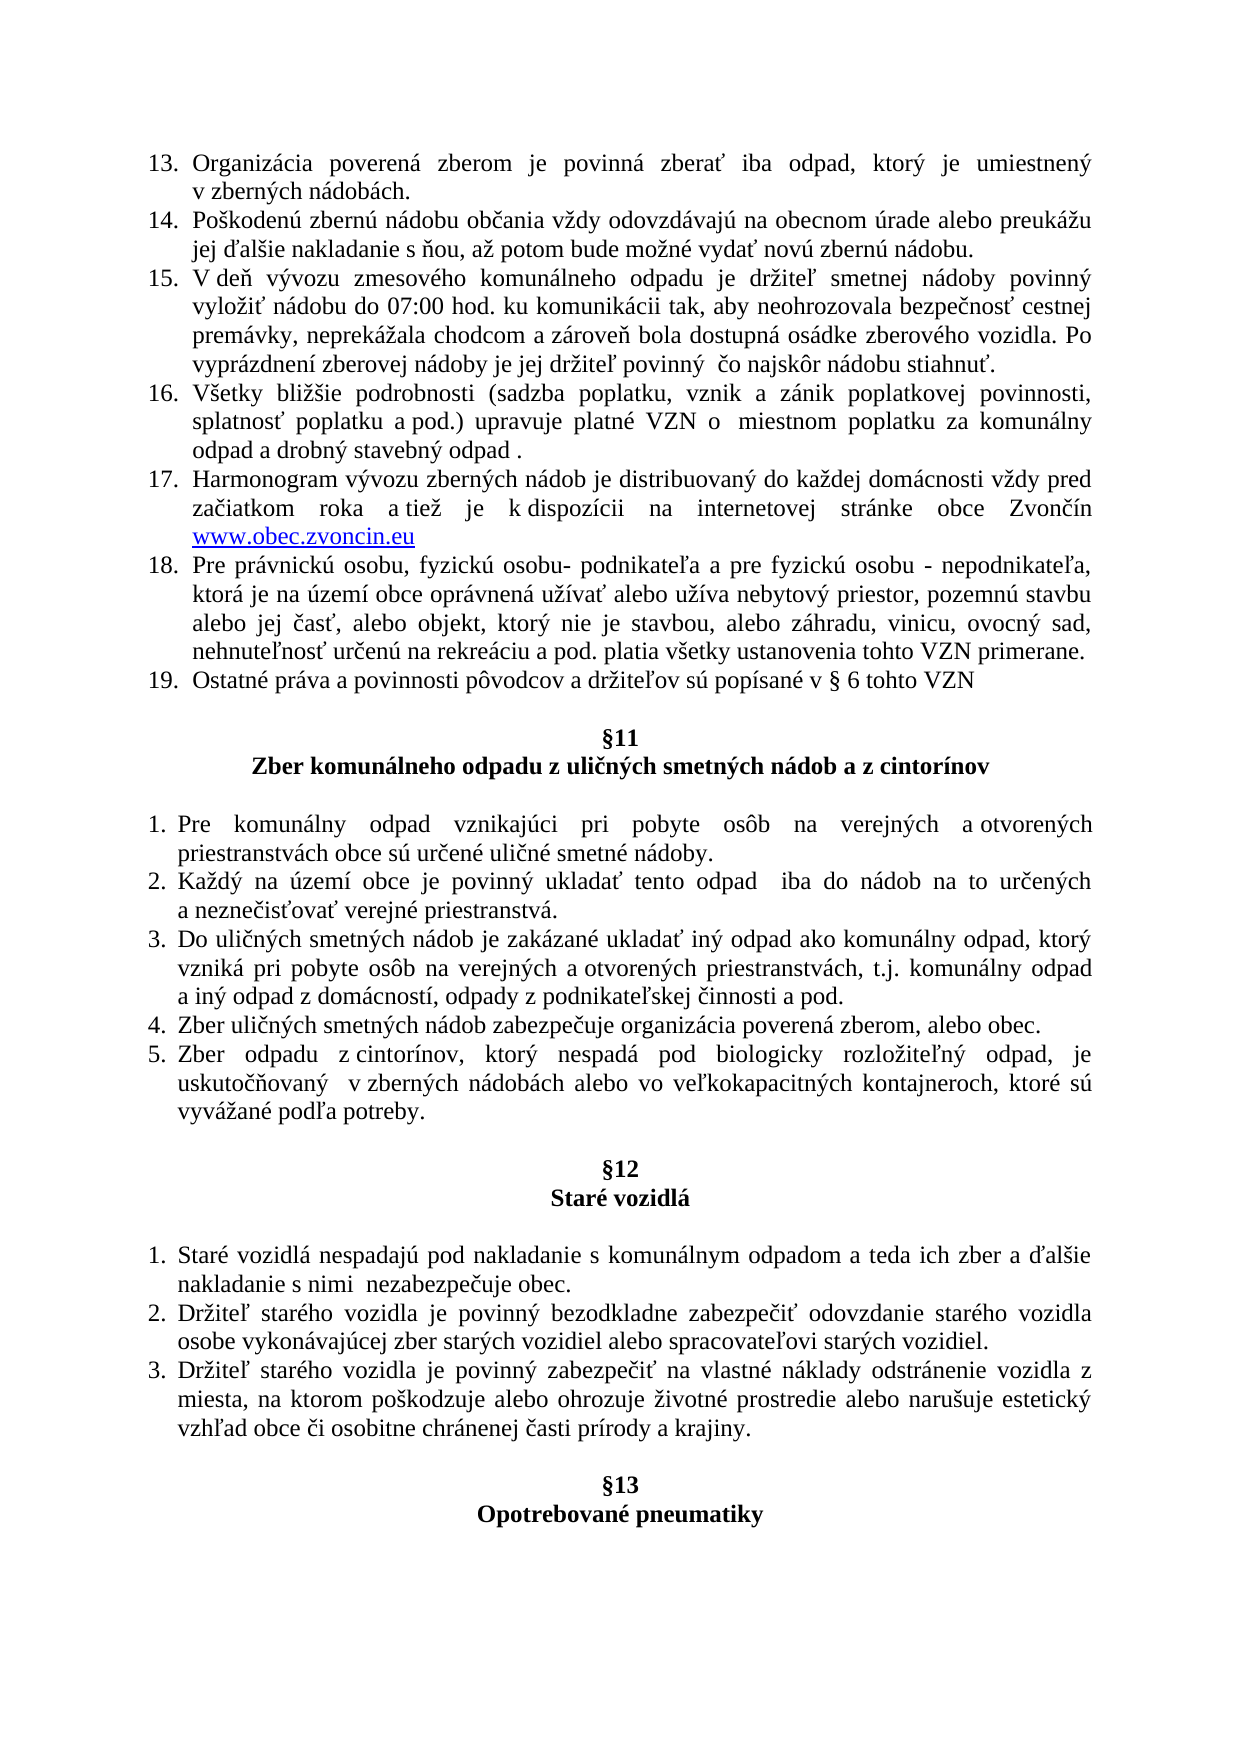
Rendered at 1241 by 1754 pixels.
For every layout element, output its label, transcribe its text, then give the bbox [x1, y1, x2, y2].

list Poškodenú zbernú nádobu občania vždy odovzdávajú na obecnom úrade alebo preukážu jej ďalšie nakladanie s ňou, až potom bude možné vydať novú zbernú nádobu. [148, 205, 1093, 263]
list Pre komunálny odpad vznikajúci pri pobyte osôb na verejných a otvorených priestranstvách obce sú určené uličné smetné nádoby. [148, 809, 1093, 866]
text Opotrebované pneumatiky [148, 1499, 1093, 1528]
list Zber odpadu z cintorínov, ktorý nespadá pod biologicky rozložiteľný odpad, je uskutočňovaný v zberných nádobách alebo vo veľkokapacitných kontajneroch, ktoré sú vyvážané podľa potreby. [148, 1039, 1093, 1125]
list Zber uličných smetných nádob zabezpečuje organizácia poverená zberom, alebo obec. [148, 1010, 1093, 1039]
text §12 [148, 1154, 1093, 1183]
list V deň vývozu zmesového komunálneho odpadu je držiteľ smetnej nádoby povinný vyložiť nádobu do 07:00 hod. ku komunikácii tak, aby neohrozovala bezpečnosť cestnej premávky, neprekážala chodcom a zároveň bola dostupná osádke zberového vozidla. Po vyprázdnení zberovej nádoby je jej držiteľ povinný čo najskôr nádobu stiahnuť. [148, 263, 1093, 378]
list Do uličných smetných nádob je zakázané ukladať iný odpad ako komunálny odpad, ktorý vzniká pri pobyte osôb na verejných a otvorených priestranstvách, t.j. komunálny odpad a iný odpad z domácností, odpady z podnikateľskej činnosti a pod. [148, 924, 1093, 1010]
list Každý na území obce je povinný ukladať tento odpad iba do nádob na to určených a neznečisťovať verejné priestranstvá. [148, 866, 1093, 924]
text Staré vozidlá [148, 1183, 1093, 1211]
list Všetky bližšie podrobnosti (sadzba poplatku, vznik a zánik poplatkovej povinnosti, splatnosť poplatku a pod.) upravuje platné VZN o miestnom poplatku za komunálny odpad a drobný stavebný odpad . [148, 378, 1093, 464]
list Pre právnickú osobu, fyzickú osobu- podnikateľa a pre fyzickú osobu - nepodnikateľa, ktorá je na území obce oprávnená užívať alebo užíva nebytový priestor, pozemnú stavbu alebo jej časť, alebo objekt, ktorý nie je stavbou, alebo záhradu, vinicu, ovocný sad, nehnuteľnosť určenú na rekreáciu a pod. platia všetky ustanovenia tohto VZN primerane. [148, 550, 1093, 665]
text Zber komunálneho odpadu z uličných smetných nádob a z cintorínov [148, 751, 1093, 780]
list Staré vozidlá nespadajú pod nakladanie s komunálnym odpadom a teda ich zber a ďalšie nakladanie s nimi nezabezpečuje obec. [148, 1240, 1093, 1298]
list Držiteľ starého vozidla je povinný bezodkladne zabezpečiť odovzdanie starého vozidla osobe vykonávajúcej zber starých vozidiel alebo spracovateľovi starých vozidiel. [148, 1298, 1093, 1355]
list Ostatné práva a povinnosti pôvodcov a držiteľov sú popísané v § 6 tohto VZN [148, 665, 1093, 694]
text §11 [148, 723, 1093, 751]
list Organizácia poverená zberom je povinná zberať iba odpad, ktorý je umiestnený v zberných nádobách. [148, 148, 1093, 205]
list Držiteľ starého vozidla je povinný zabezpečiť na vlastné náklady odstránenie vozidla z miesta, na ktorom poškodzuje alebo ohrozuje životné prostredie alebo narušuje estetický vzhľad obce či osobitne chránenej časti prírody a krajiny. [148, 1355, 1093, 1441]
text §13 [148, 1470, 1093, 1499]
list Harmonogram vývozu zberných nádob je distribuovaný do každej domácnosti vždy pred začiatkom roka a tiež je k dispozícii na internetovej stránke obce Zvončín www.obec.zvoncin.eu [148, 464, 1093, 550]
